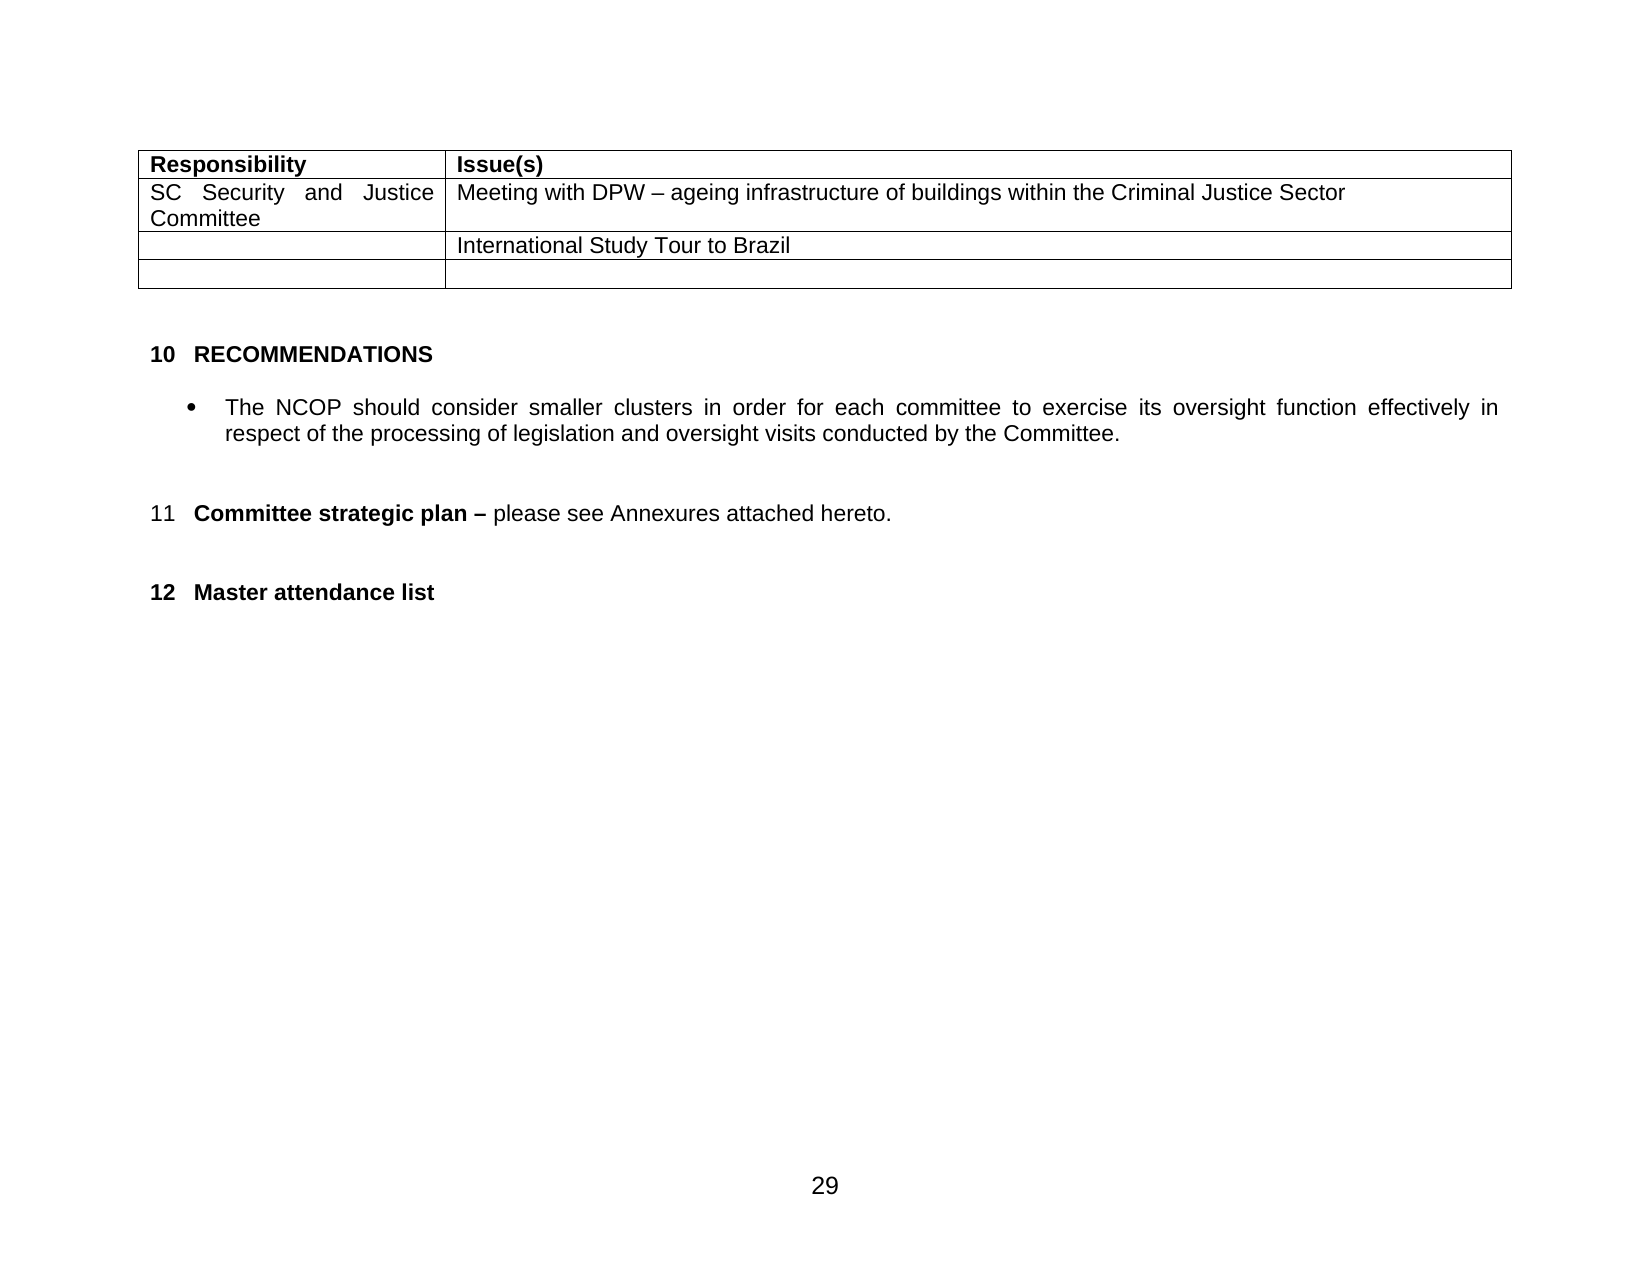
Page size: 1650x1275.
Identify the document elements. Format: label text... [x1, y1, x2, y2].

table_cell [139, 232, 445, 258]
table_header Issue(s) [446, 151, 1511, 177]
table_cell SC Security and Justice Committee [139, 179, 445, 231]
list Master attendance list [150, 578, 1500, 605]
table_cell [446, 260, 1511, 288]
table_header Responsibility [139, 151, 445, 177]
list The NCOP should consider smaller clusters in order for each committee to exercise its oversight function effectively in respect of the processing of legislation and oversight visits conducted by the Committee. [187, 394, 1500, 447]
list Committee strategic plan – please see Annexures attached hereto. [150, 499, 1500, 526]
table_cell [139, 260, 445, 288]
table_cell International Study Tour to Brazil [446, 232, 1511, 258]
list RECOMMENDATIONS [150, 341, 1500, 368]
table_cell Meeting with DPW – ageing infrastructure of buildings within the Criminal Justice Sector [446, 179, 1511, 231]
